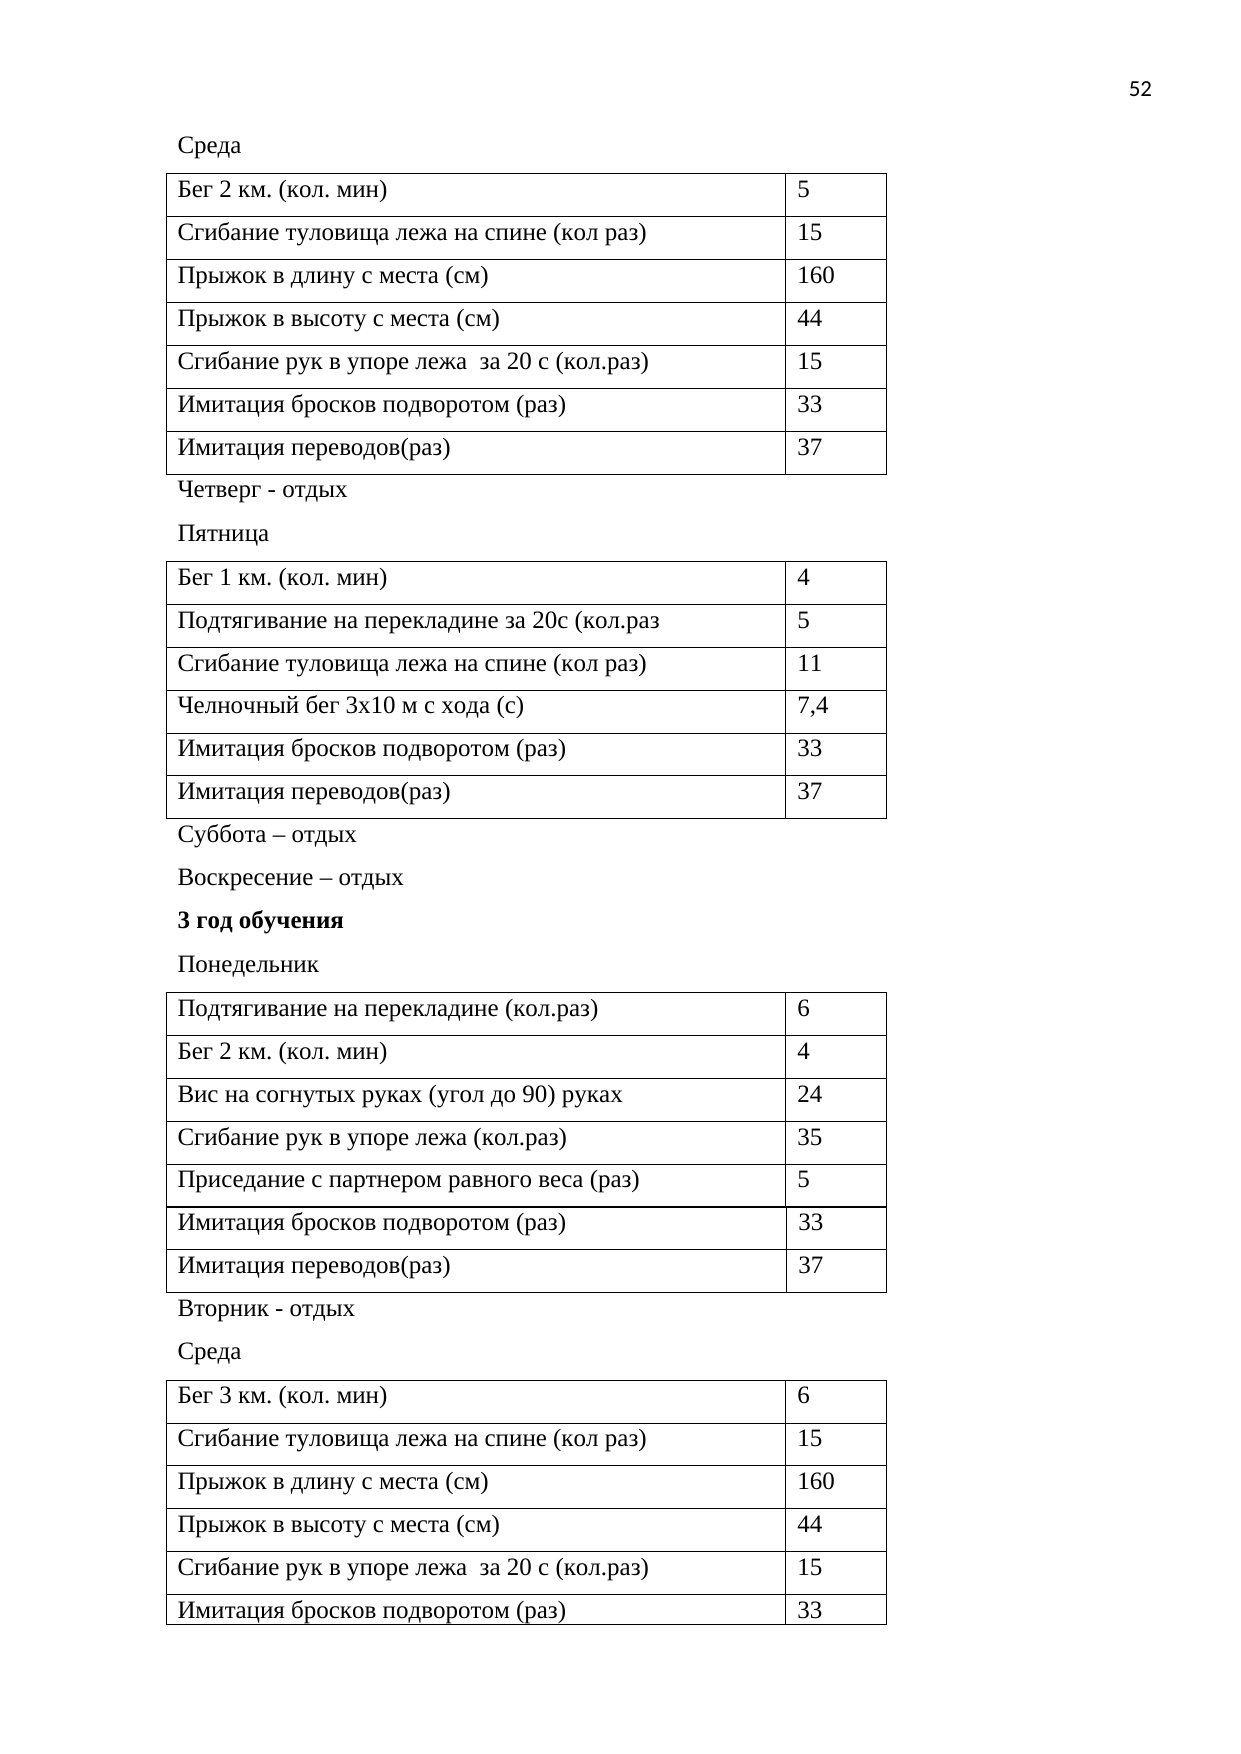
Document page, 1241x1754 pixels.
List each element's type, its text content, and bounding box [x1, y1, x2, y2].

text Воскресение – отдых [177, 862, 1152, 891]
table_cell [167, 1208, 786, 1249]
text Вторник - отдых [177, 1293, 1152, 1322]
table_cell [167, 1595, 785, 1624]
text 3 год обучения [177, 906, 1152, 934]
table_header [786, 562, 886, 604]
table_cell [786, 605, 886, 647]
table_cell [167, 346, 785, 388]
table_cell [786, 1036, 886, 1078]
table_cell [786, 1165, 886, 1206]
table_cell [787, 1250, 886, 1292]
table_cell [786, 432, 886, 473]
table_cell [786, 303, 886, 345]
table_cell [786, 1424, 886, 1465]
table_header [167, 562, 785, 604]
text Суббота – отдых [177, 819, 1152, 848]
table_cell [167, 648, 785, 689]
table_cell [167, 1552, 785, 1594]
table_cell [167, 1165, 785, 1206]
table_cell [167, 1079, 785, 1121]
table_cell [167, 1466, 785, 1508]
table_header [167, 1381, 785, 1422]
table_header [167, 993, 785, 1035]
text Пятница [177, 518, 1152, 546]
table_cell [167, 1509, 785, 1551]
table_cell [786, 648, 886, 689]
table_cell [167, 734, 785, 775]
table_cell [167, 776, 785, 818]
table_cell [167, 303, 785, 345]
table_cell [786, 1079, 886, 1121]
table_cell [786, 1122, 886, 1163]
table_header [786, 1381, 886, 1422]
text Четверг - отдых [177, 474, 1152, 503]
text Среда [177, 130, 1152, 159]
text Среда [177, 1336, 1152, 1365]
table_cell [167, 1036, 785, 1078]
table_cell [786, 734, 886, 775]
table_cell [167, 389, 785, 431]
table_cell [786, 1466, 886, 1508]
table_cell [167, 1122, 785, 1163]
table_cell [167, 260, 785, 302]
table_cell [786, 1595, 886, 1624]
text Понедельник [177, 949, 1152, 977]
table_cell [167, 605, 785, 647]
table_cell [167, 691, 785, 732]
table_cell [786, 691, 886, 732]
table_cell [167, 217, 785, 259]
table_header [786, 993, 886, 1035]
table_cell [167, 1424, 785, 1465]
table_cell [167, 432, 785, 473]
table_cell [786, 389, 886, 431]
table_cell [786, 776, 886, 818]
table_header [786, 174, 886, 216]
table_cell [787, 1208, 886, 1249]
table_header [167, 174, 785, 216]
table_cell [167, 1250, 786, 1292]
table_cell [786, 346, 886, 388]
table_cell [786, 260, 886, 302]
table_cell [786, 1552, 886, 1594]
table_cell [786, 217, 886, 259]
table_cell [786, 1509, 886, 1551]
